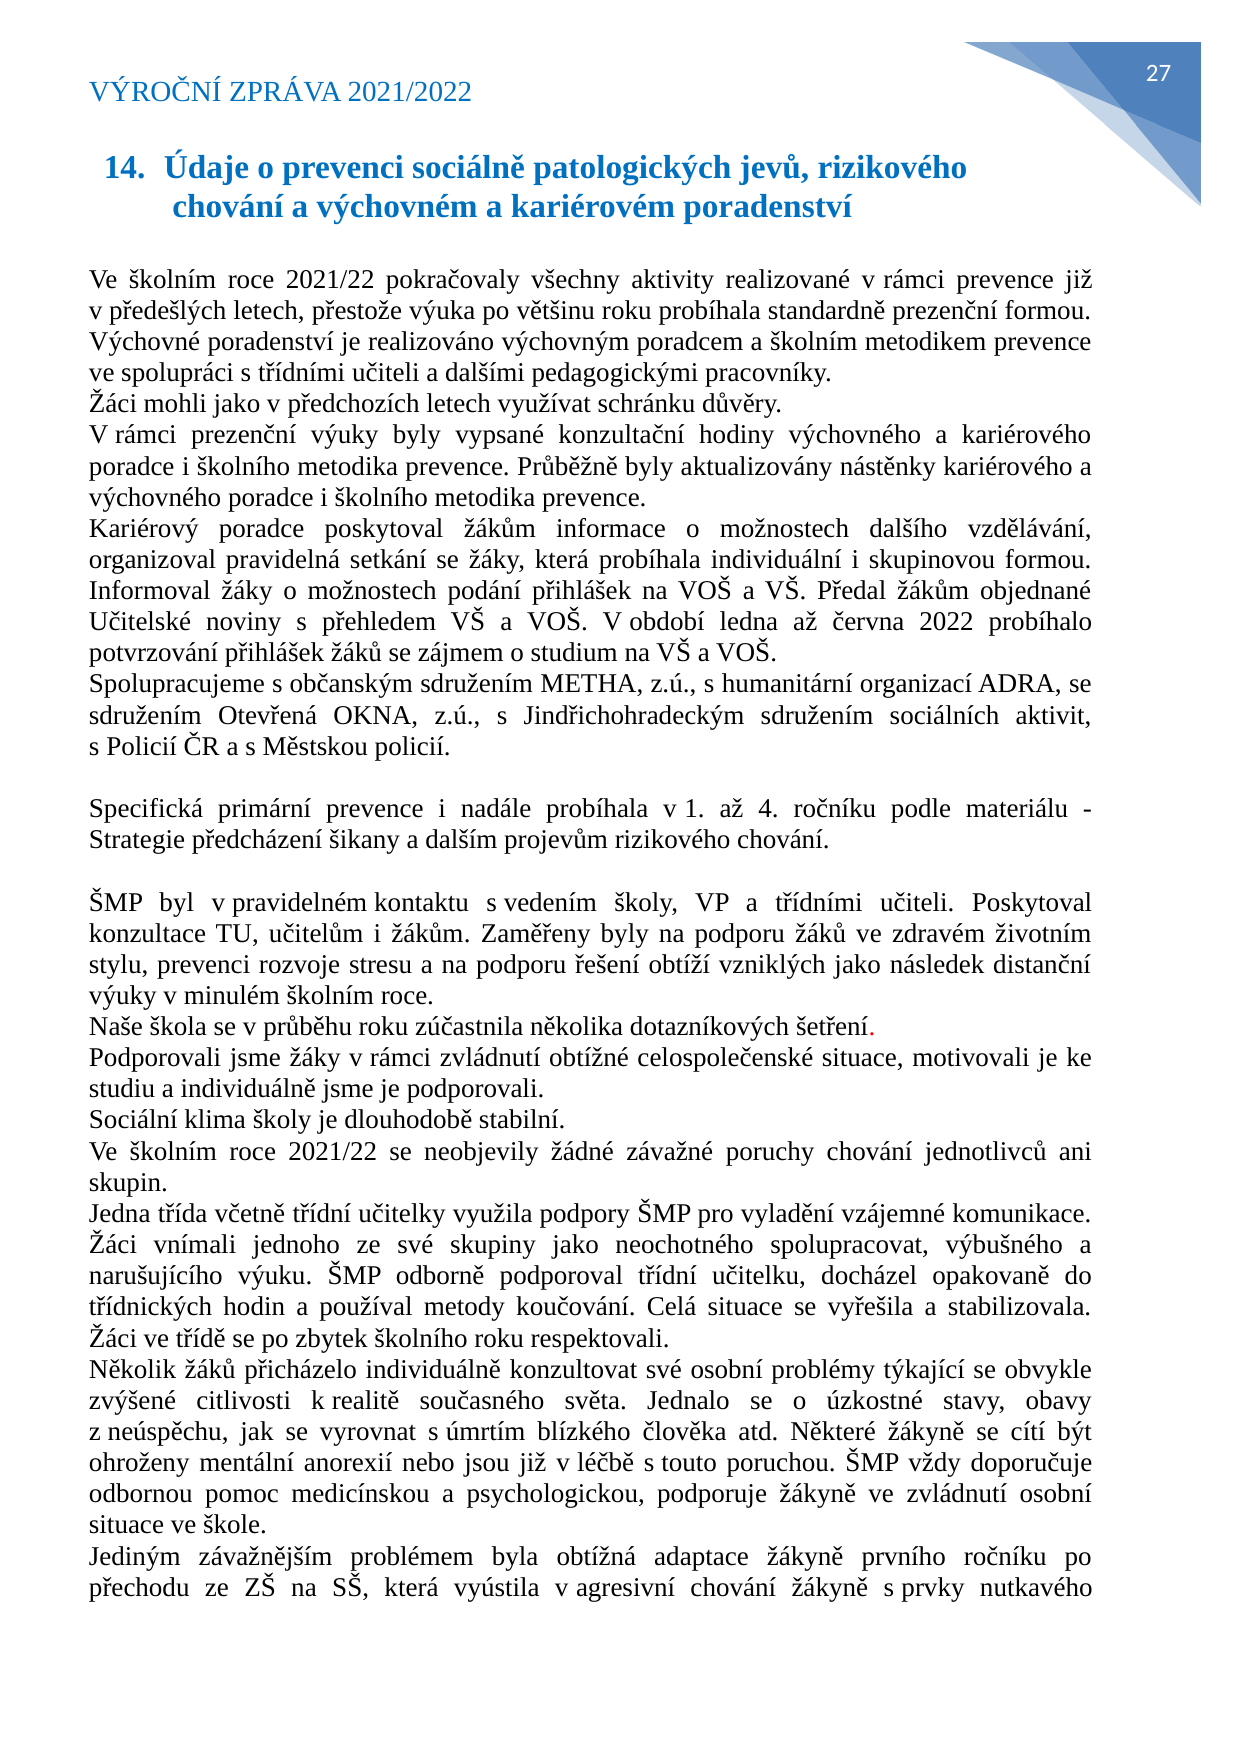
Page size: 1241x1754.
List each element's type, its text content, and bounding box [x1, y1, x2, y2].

text Ve školním roce 2021/22 se neobjevily žádné závažné poruchy chování jednotlivců ani skupin. [89, 1135, 1092, 1197]
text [89, 1540, 1092, 1602]
picture [963, 42, 1201, 206]
text Žáci mohli jako v předchozích letech využívat schránku důvěry. [89, 387, 1092, 418]
text Sociální klima školy je dlouhodobě stabilní. [89, 1104, 1092, 1135]
text Několik žáků přicházelo individuálně konzultovat své osobní problémy týkající se obvykle zvýšené citlivosti k realitě současného světa. Jednalo se o úzkostné stavy, obavy z neúspěchu, jak se vyrovnat s úmrtím blízkého člověka atd. Některé žákyně se cítí být ohroženy mentální anorexií nebo jsou již v léčbě s touto poruchou. ŠMP vždy doporučuje odbornou pomoc medicínskou a psychologickou, podporuje žákyně ve zvládnutí osobní situace ve škole. [89, 1353, 1092, 1540]
text V rámci prezenční výuky byly vypsané konzultační hodiny výchovného a kariérového poradce i školního metodika prevence. Průběžně byly aktualizovány nástěnky kariérového a výchovného poradce i školního metodika prevence. [89, 418, 1092, 512]
text Specifická primární prevence i nadále probíhala v 1. až 4. ročníku podle materiálu - Strategie předcházení šikany a dalším projevům rizikového chování. [89, 792, 1092, 854]
text Naše škola se v průběhu roku zúčastnila několika dotazníkových šetření. [89, 1010, 1092, 1041]
text ŠMP byl v pravidelném kontaktu s vedením školy, VP a třídními učiteli. Poskytoval konzultace TU, učitelům i žákům. Zaměřeny byly na podporu žáků ve zdravém životním stylu, prevenci rozvoje stresu a na podporu řešení obtíží vzniklých jako následek distanční výuky v minulém školním roce. [89, 886, 1092, 1010]
text Ve školním roce 2021/22 pokračovaly všechny aktivity realizované v rámci prevence již v předešlých letech, přestože výuka po většinu roku probíhala standardně prezenční formou. Výchovné poradenství je realizováno výchovným poradcem a školním metodikem prevence ve spolupráci s třídními učiteli a dalšími pedagogickými pracovníky. [89, 263, 1092, 387]
text Jedna třída včetně třídní učitelky využila podpory ŠMP pro vyladění vzájemné komunikace. Žáci vnímali jednoho ze své skupiny jako neochotného spolupracovat, výbušného a narušujícího výuku. ŠMP odborně podporoval třídní učitelku, docházel opakovaně do třídnických hodin a používal metody koučování. Celá situace se vyřešila a stabilizovala. Žáci ve třídě se po zbytek školního roku respektovali. [89, 1197, 1092, 1353]
list Údaje o prevenci sociálně patologických jevů, rizikového [103, 148, 1092, 186]
text chování a výchovném a kariérovém poradenství [164, 186, 1092, 224]
text Spolupracujeme s občanským sdružením METHA, z.ú., s humanitární organizací ADRA, se sdružením Otevřená OKNA, z.ú., s Jindřichohradeckým sdružením sociálních aktivit, s Policií ČR a s Městskou policií. [89, 668, 1092, 761]
text Podporovali jsme žáky v rámci zvládnutí obtížné celospolečenské situace, motivovali je ke studiu a individuálně jsme je podporovali. [89, 1041, 1092, 1104]
text Kariérový poradce poskytoval žákům informace o možnostech dalšího vzdělávání, organizoval pravidelná setkání se žáky, která probíhala individuální i skupinovou formou. Informoval žáky o možnostech podání přihlášek na VOŠ a VŠ. Předal žákům objednané Učitelské noviny s přehledem VŠ a VOŠ. V období ledna až června 2022 probíhalo potvrzování přihlášek žáků se zájmem o studium na VŠ a VOŠ. [89, 512, 1092, 668]
